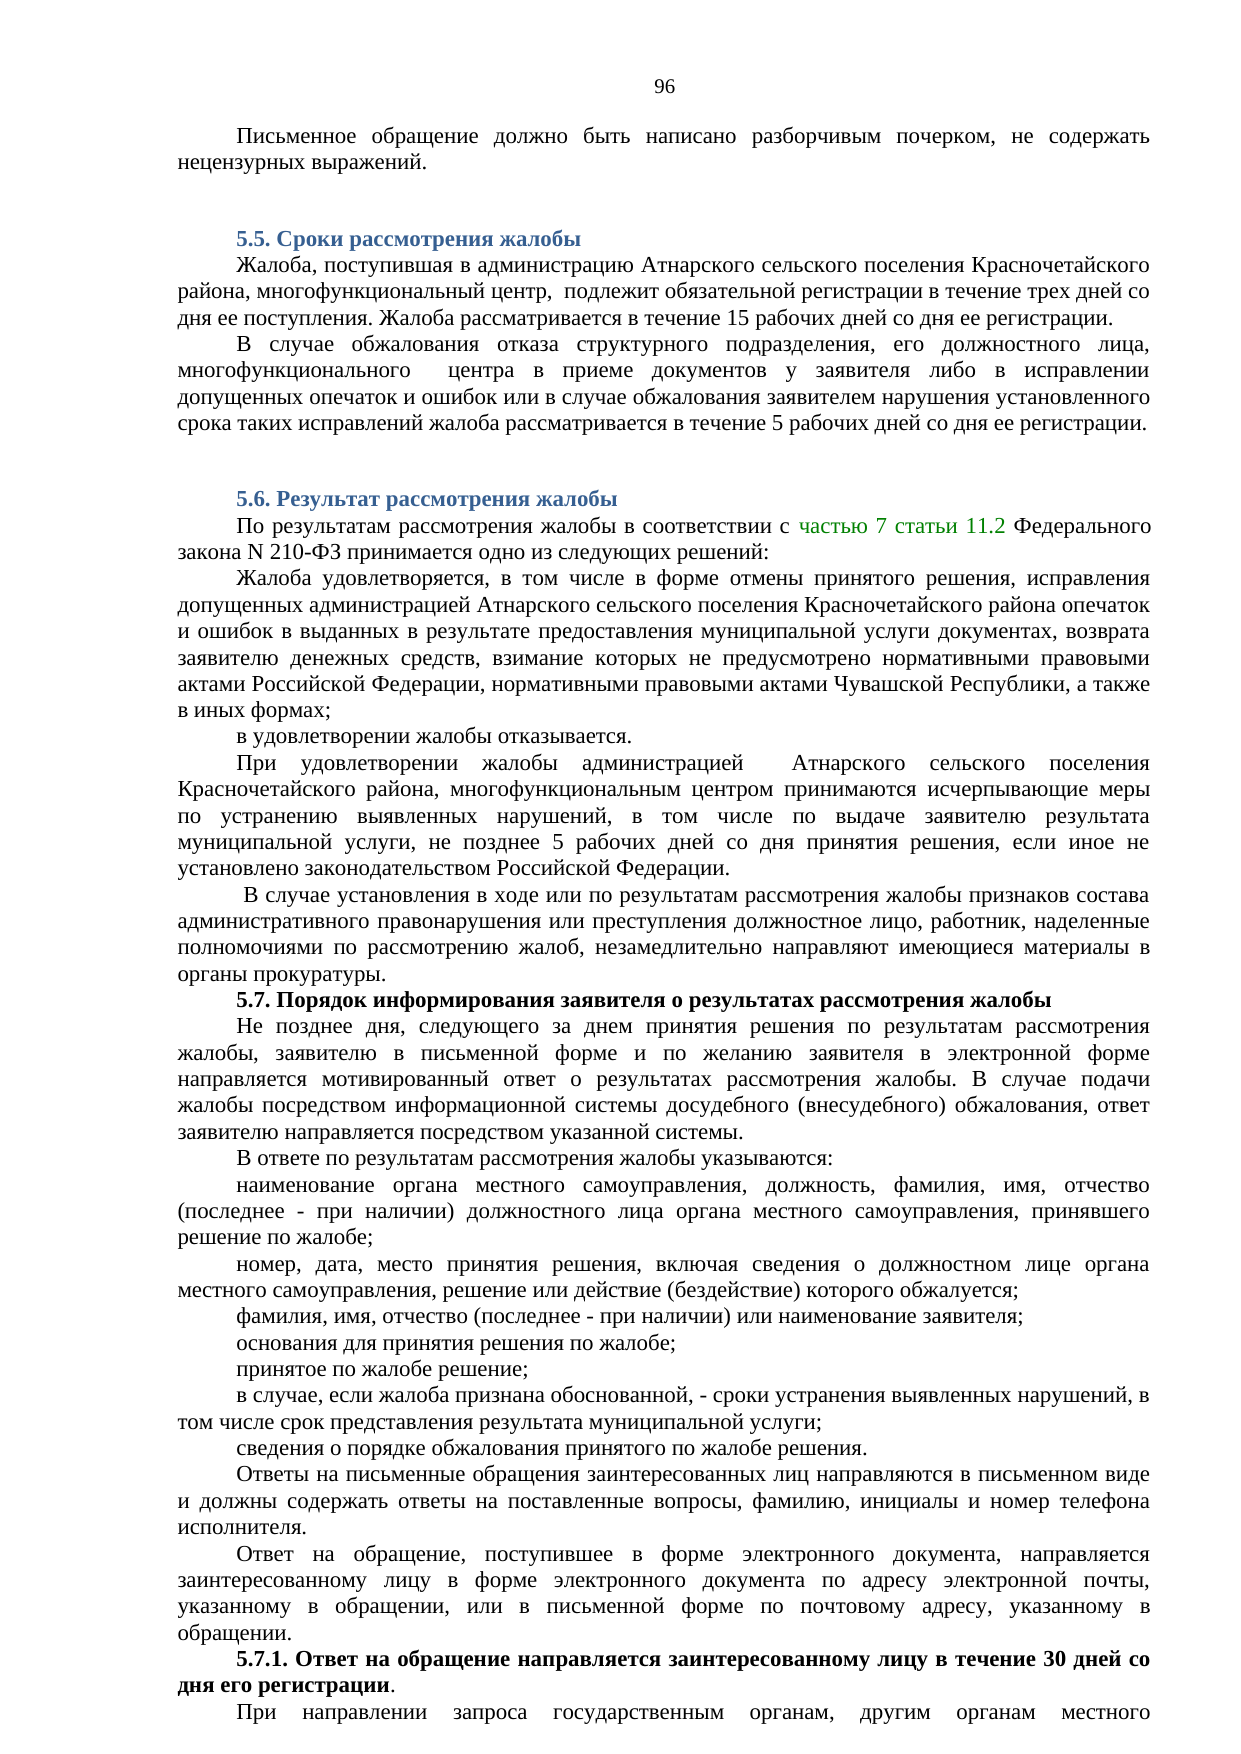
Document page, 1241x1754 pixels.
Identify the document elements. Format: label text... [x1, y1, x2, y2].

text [177, 1698, 1152, 1724]
text Ответы на письменные обращения заинтересованных лиц направляются в письменном виде и должны содержать ответы на поставленные вопросы, фамилию, инициалы и номер телефона исполнителя. [177, 1461, 1152, 1539]
text 5.7.1. Ответ на обращение направляется заинтересованному лицу в течение 30 дней со дня его регистрации. [177, 1645, 1152, 1698]
text основания для принятия решения по жалобе; [177, 1329, 1152, 1355]
text По результатам рассмотрения жалобы в соответствии с частью 7 статьи 11.2 Федерального закона N 210-ФЗ принимается одно из следующих решений: [177, 512, 1152, 564]
text В случае установления в ходе или по результатам рассмотрения жалобы признаков состава административного правонарушения или преступления должностное лицо, работник, наделенные полномочиями по рассмотрению жалоб, незамедлительно направляют имеющиеся материалы в органы прокуратуры. [177, 881, 1152, 986]
text сведения о порядке обжалования принятого по жалобе решения. [177, 1434, 1152, 1461]
text в удовлетворении жалобы отказывается. [177, 723, 1152, 749]
subtitle 5.5. Сроки рассмотрения жалобы [177, 224, 1152, 251]
text Не позднее дня, следующего за днем принятия решения по результатам рассмотрения жалобы, заявителю в письменной форме и по желанию заявителя в электронной форме направляется мотивированный ответ о результатах рассмотрения жалобы. В случае подачи жалобы посредством информационной системы досудебного (внесудебного) обжалования, ответ заявителю направляется посредством указанной системы. [177, 1012, 1152, 1144]
text Жалоба, поступившая в администрацию Атнарского сельского поселения Красночетайского района, многофункциональный центр, подлежит обязательной регистрации в течение трех дней со дня ее поступления. Жалоба рассматривается в течение 15 рабочих дней со дня ее регистрации. [177, 251, 1152, 330]
text 5.7. Порядок информирования заявителя о результатах рассмотрения жалобы [177, 986, 1152, 1012]
text наименование органа местного самоуправления, должность, фамилия, имя, отчество (последнее - при наличии) должностного лица органа местного самоуправления, принявшего решение по жалобе; [177, 1171, 1152, 1250]
text При удовлетворении жалобы администрацией Атнарского сельского поселения Красночетайского района, многофункциональным центром принимаются исчерпывающие меры по устранению выявленных нарушений, в том числе по выдаче заявителю результата муниципальной услуги, не позднее 5 рабочих дней со дня принятия решения, если иное не установлено законодательством Российской Федерации. [177, 749, 1152, 881]
text Письменное обращение должно быть написано разборчивым почерком, не содержать нецензурных выражений. [177, 122, 1152, 174]
text номер, дата, место принятия решения, включая сведения о должностном лице органа местного самоуправления, решение или действие (бездействие) которого обжалуется; [177, 1250, 1152, 1302]
subtitle 5.6. Результат рассмотрения жалобы [177, 485, 1152, 512]
text В ответе по результатам рассмотрения жалобы указываются: [177, 1144, 1152, 1171]
text Жалоба удовлетворяется, в том числе в форме отмены принятого решения, исправления допущенных администрацией Атнарского сельского поселения Красночетайского района опечаток и ошибок в выданных в результате предоставления муниципальной услуги документах, возврата заявителю денежных средств, взимание которых не предусмотрено нормативными правовыми актами Российской Федерации, нормативными правовыми актами Чувашской Республики, а также в иных формах; [177, 564, 1152, 723]
text принятое по жалобе решение; [177, 1355, 1152, 1381]
text фамилия, имя, отчество (последнее - при наличии) или наименование заявителя; [177, 1302, 1152, 1329]
text в случае, если жалоба признана обоснованной, - сроки устранения выявленных нарушений, в том числе срок представления результата муниципальной услуги; [177, 1381, 1152, 1434]
text Ответ на обращение, поступившее в форме электронного документа, направляется заинтересованному лицу в форме электронного документа по адресу электронной почты, указанному в обращении, или в письменной форме по почтовому адресу, указанному в обращении. [177, 1539, 1152, 1645]
text В случае обжалования отказа структурного подразделения, его должностного лица, многофункционального центра в приеме документов у заявителя либо в исправлении допущенных опечаток и ошибок или в случае обжалования заявителем нарушения установленного срока таких исправлений жалоба рассматривается в течение 5 рабочих дней со дня ее регистрации. [177, 330, 1152, 435]
